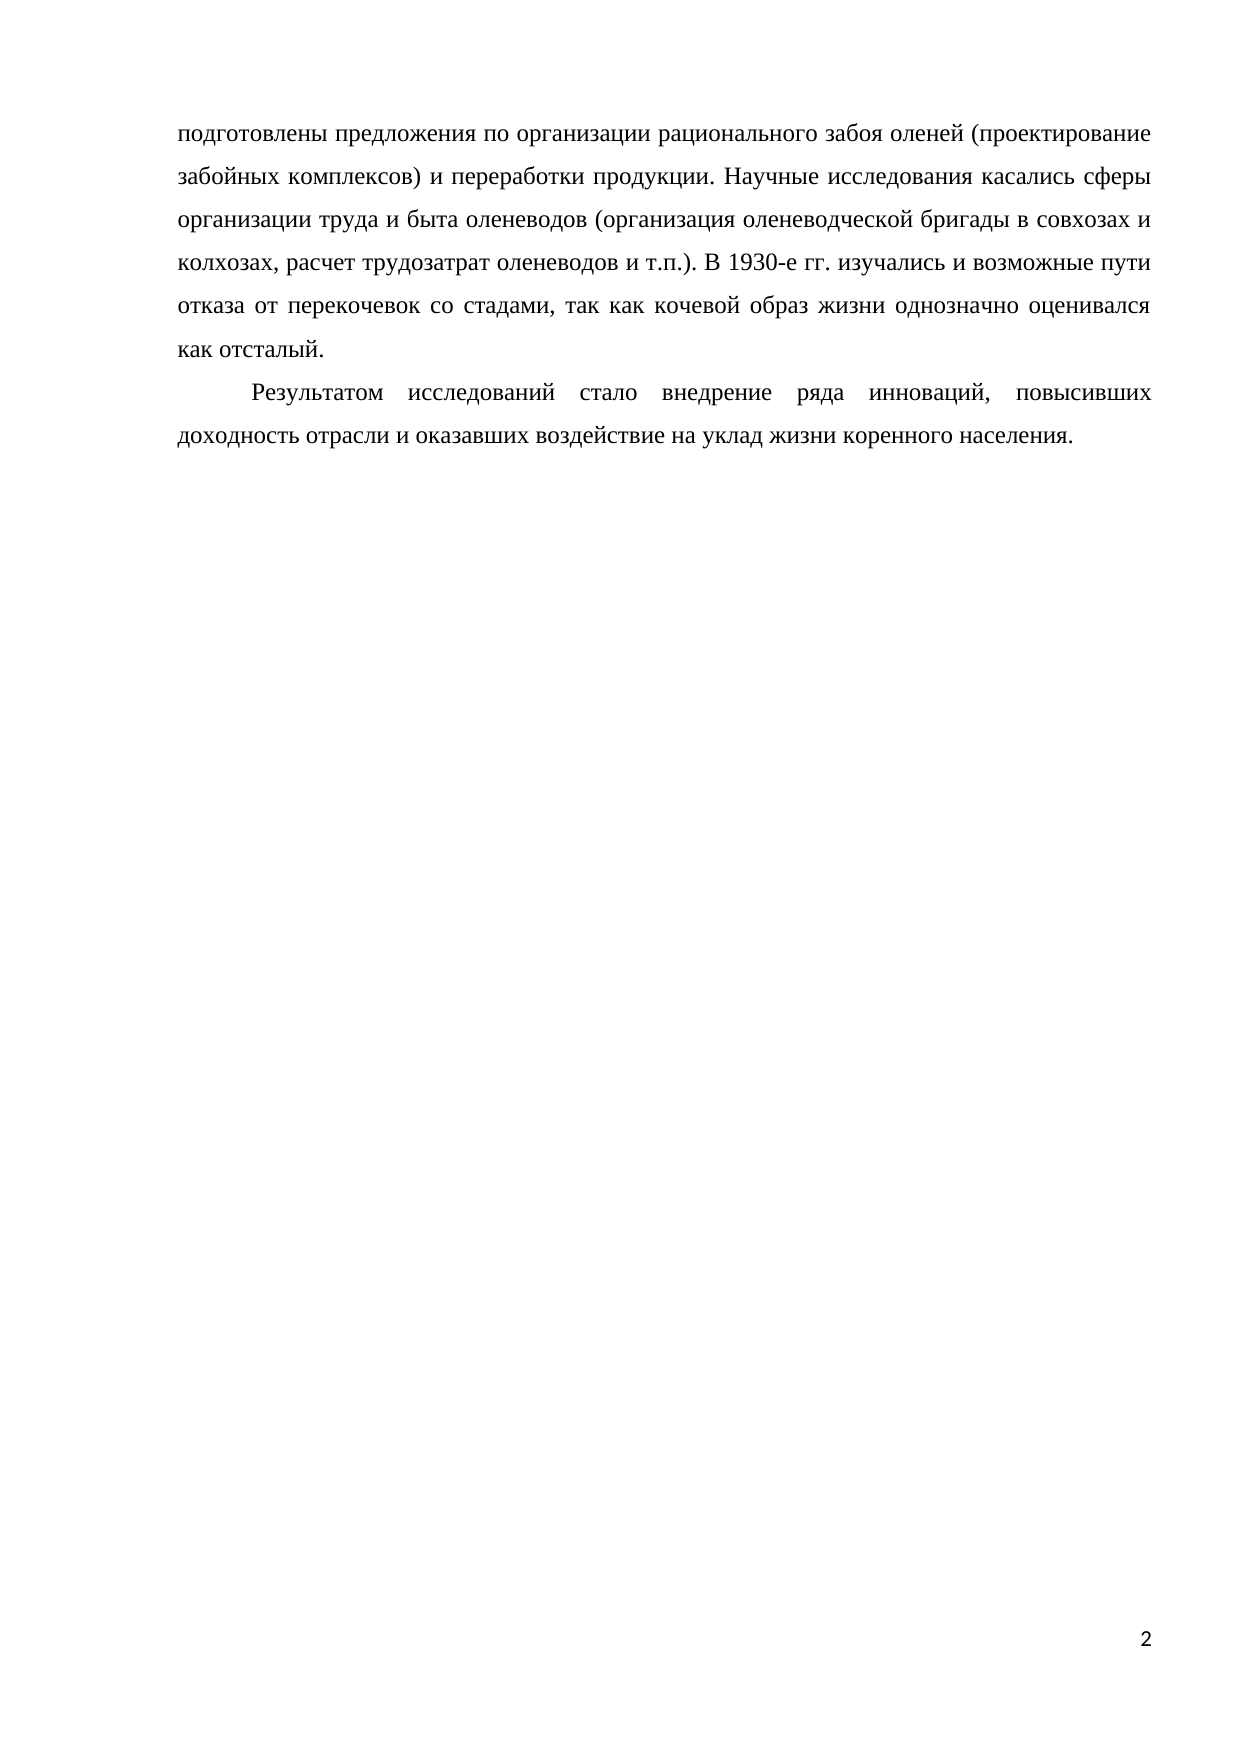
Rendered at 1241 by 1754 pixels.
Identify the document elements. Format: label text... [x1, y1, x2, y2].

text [177, 118, 1152, 362]
text Результатом исследований стало внедрение ряда инноваций, повысивших доходность отрасли и оказавших воздействие на уклад жизни коренного населения. [177, 377, 1152, 449]
